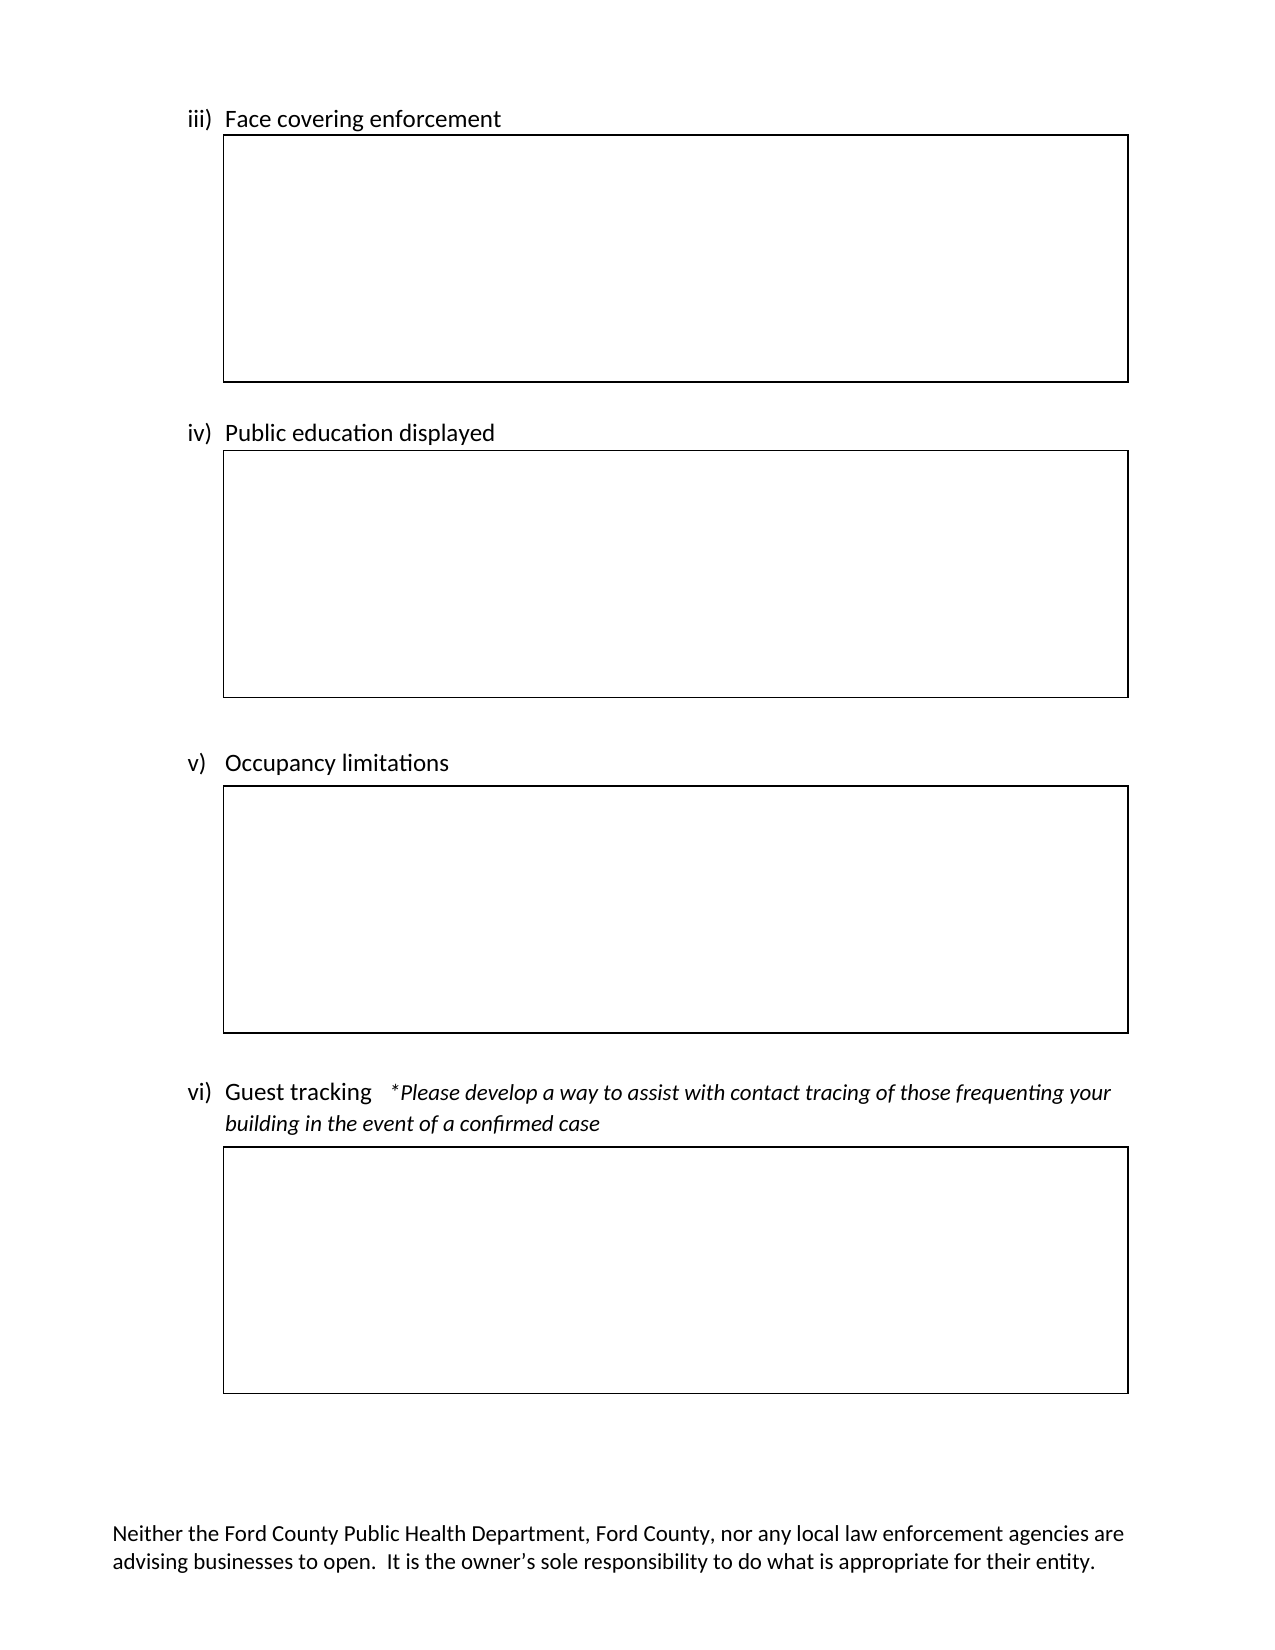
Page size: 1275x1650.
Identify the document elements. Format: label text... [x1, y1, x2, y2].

list Guest tracking *Please develop a way to assist with contact tracing of those frequenting your building in the event of a confirmed case [187, 1076, 1134, 1137]
list Occupancy limitations [187, 747, 1134, 778]
list Face covering enforcement [187, 103, 1134, 134]
list Public education displayed [187, 417, 1134, 447]
